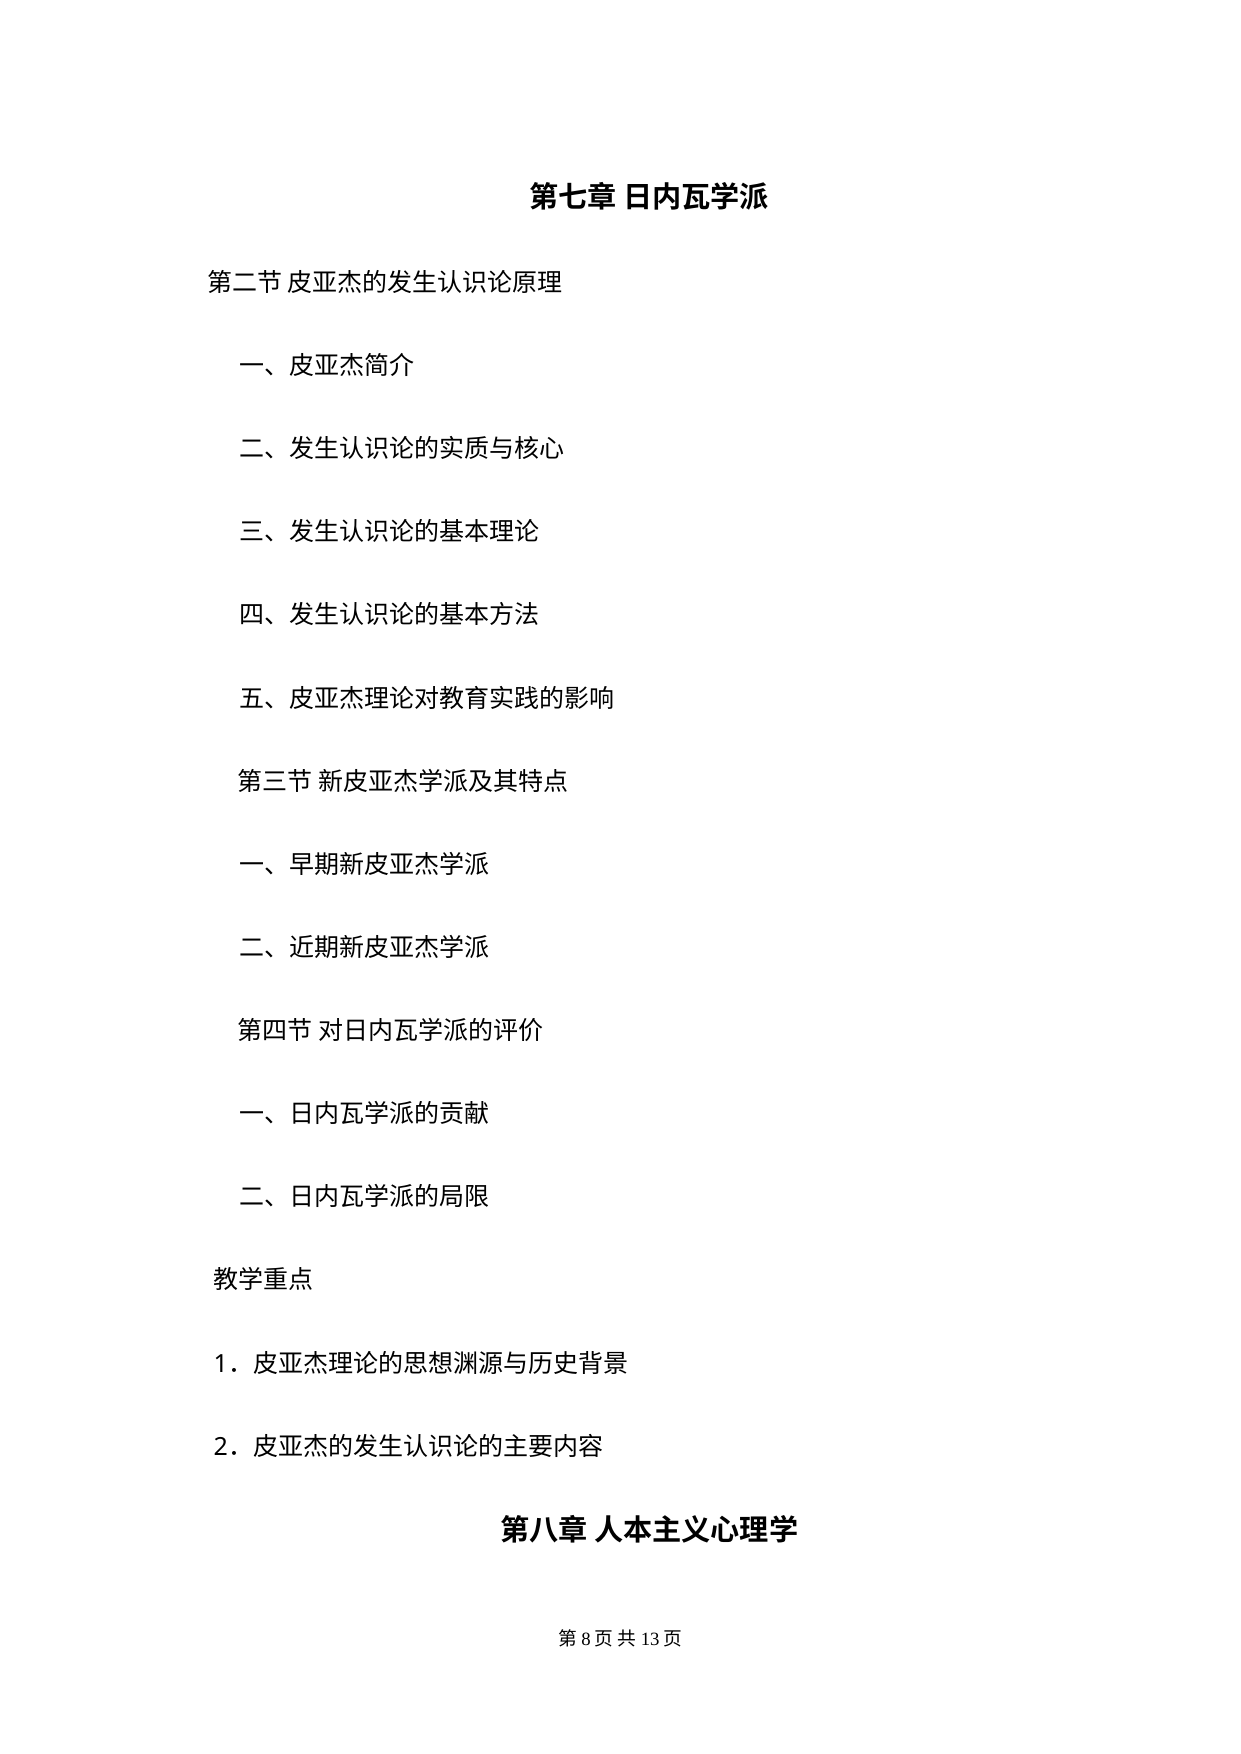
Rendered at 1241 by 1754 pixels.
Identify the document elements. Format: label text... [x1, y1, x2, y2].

text 二、日内瓦学派的局限 [187, 1162, 1053, 1227]
text 第八章 人本主义心理学 [187, 1495, 1053, 1560]
text 二、发生认识论的实质与核心 [187, 414, 1053, 479]
text 第四节 对日内瓦学派的评价 [187, 996, 1053, 1061]
text 第二节 皮亚杰的发生认识论原理 [187, 248, 1053, 313]
text 2．皮亚杰的发生认识论的主要内容 [187, 1412, 1053, 1477]
text 二、近期新皮亚杰学派 [187, 913, 1053, 978]
text 教学重点 [187, 1246, 1053, 1311]
text 第三节 新皮亚杰学派及其特点 [187, 747, 1053, 812]
text 三、发生认识论的基本理论 [187, 497, 1053, 562]
text 五、皮亚杰理论对教育实践的影响 [187, 664, 1053, 729]
text 一、皮亚杰简介 [187, 331, 1053, 396]
text 一、早期新皮亚杰学派 [187, 830, 1053, 895]
text 四、发生认识论的基本方法 [187, 581, 1053, 646]
text 第七章 日内瓦学派 [187, 162, 1053, 227]
text 1．皮亚杰理论的思想渊源与历史背景 [187, 1329, 1053, 1394]
text 一、日内瓦学派的贡献 [187, 1079, 1053, 1144]
